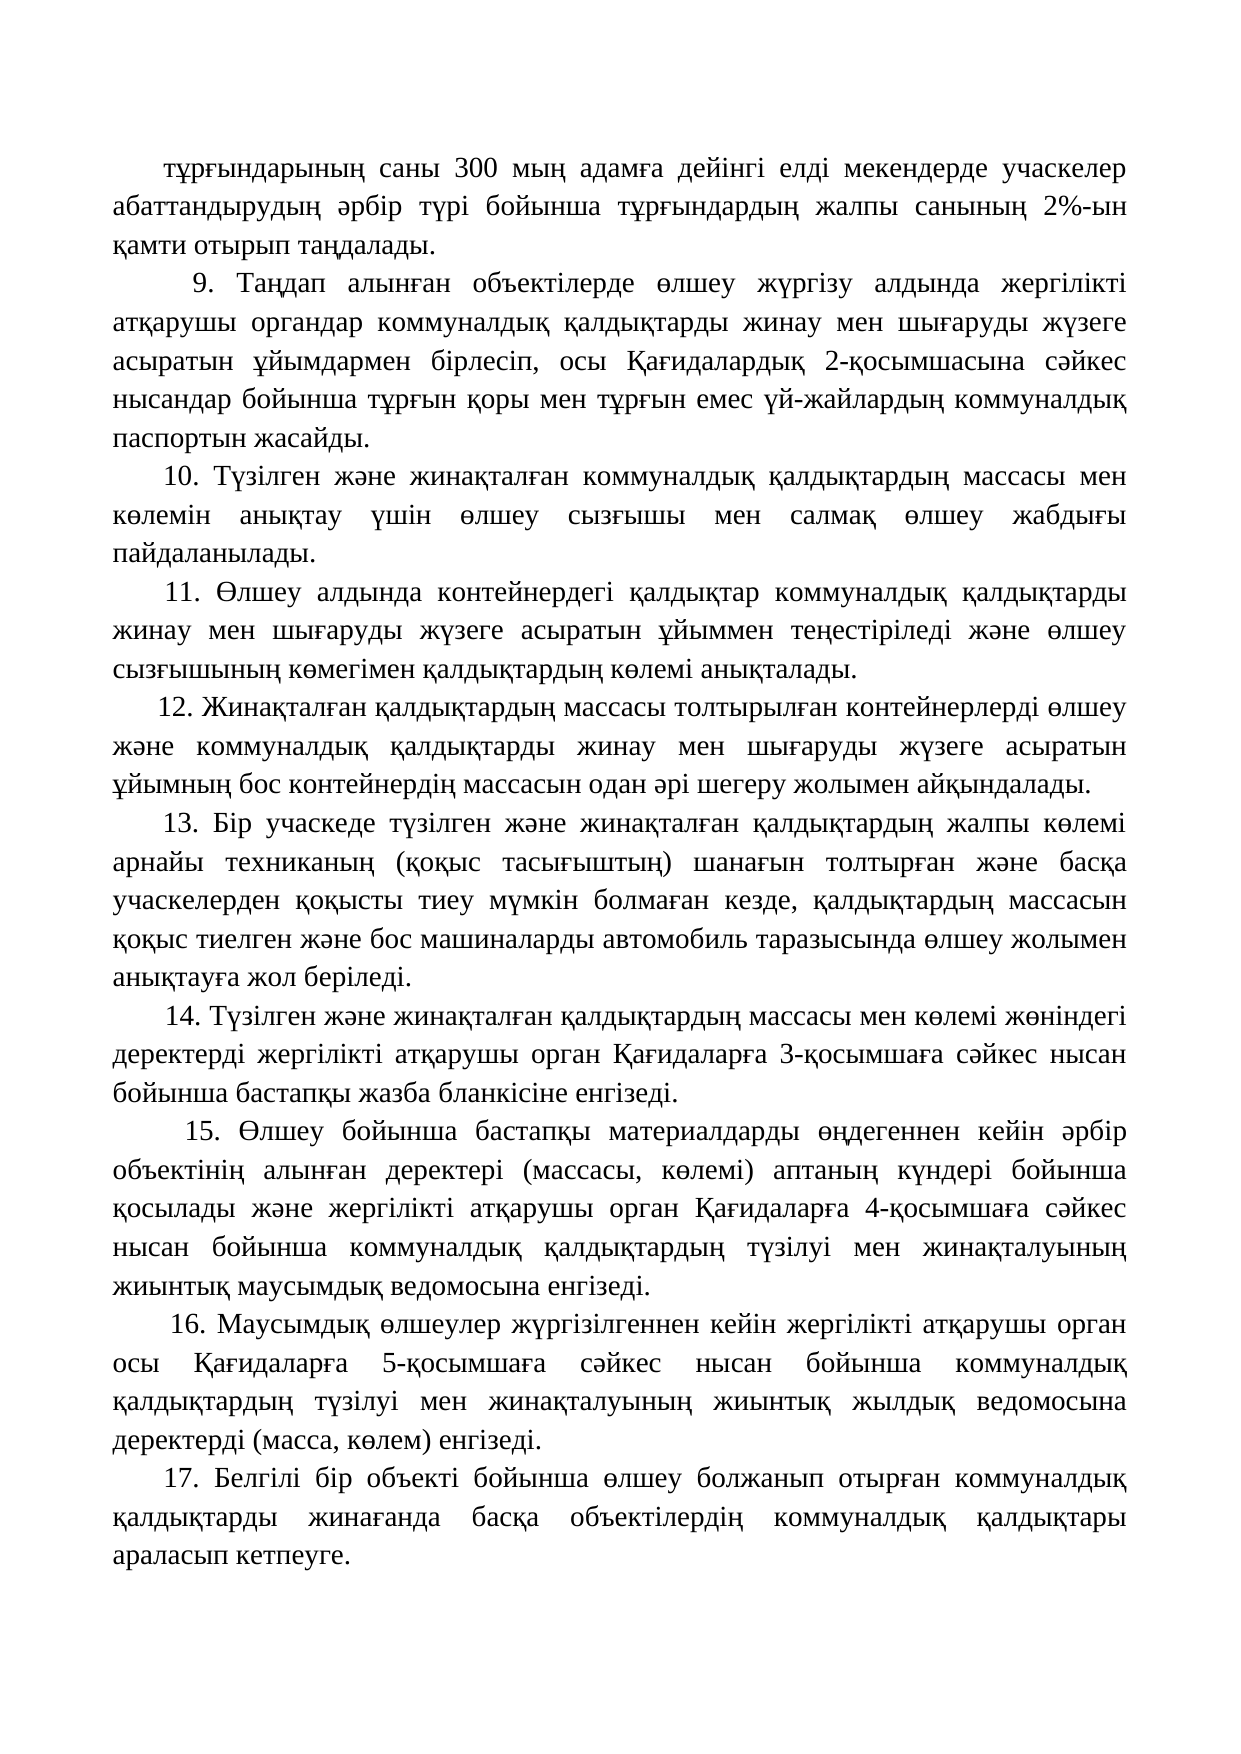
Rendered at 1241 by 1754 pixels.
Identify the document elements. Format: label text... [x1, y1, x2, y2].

text 10. Түзілген және жинақталған коммуналдық қалдықтардың массасы мен көлемін анықтау үшін өлшеу сызғышы мен салмақ өлшеу жабдығы пайдаланылады. [112, 458, 1128, 569]
text 12. Жинақталған қалдықтардың массасы толтырылған контейнерлерді өлшеу және коммуналдық қалдықтарды жинау мен шығаруды жүзеге асыратын ұйымның бос контейнердің массасын одан әрі шегеру жолымен айқындалады. [112, 689, 1128, 800]
text 16. Маусымдық өлшеулер жүргізілгеннен кейін жергілікті атқарушы орган осы Қағидаларға 5-қосымшаға сәйкес нысан бойынша коммуналдық қалдықтардың түзілуі мен жинақталуының жиынтық жылдық ведомосына деректерді (масса, көлем) енгізеді. [112, 1306, 1128, 1455]
text 9. Таңдап алынған объектілерде өлшеу жүргізу алдында жергілікті атқарушы органдар коммуналдық қалдықтарды жинау мен шығаруды жүзеге асыратын ұйымдармен бірлесіп, осы Қағидалардық 2-қосымшасына сәйкес нысандар бойынша тұрғын қоры мен тұрғын емес үй-жайлардың коммуналдық паспортын жасайды. [112, 266, 1128, 453]
text 14. Түзілген және жинақталған қалдықтардың массасы мен көлемі жөніндегі деректерді жергілікті атқарушы орган Қағидаларға 3-қосымшаға сәйкес нысан бойынша бастапқы жазба бланкісіне енгізеді. [112, 998, 1128, 1108]
text 11. Өлшеу алдында контейнердегі қалдықтар коммуналдық қалдықтарды жинау мен шығаруды жүзеге асыратын ұйыммен теңестіріледі және өлшеу сызғышының көмегімен қалдықтардың көлемі анықталады. [112, 574, 1128, 684]
text 15. Өлшеу бойынша бастапқы материалдарды өңдегеннен кейін әрбір объектінің алынған деректері (массасы, көлемі) аптаның күндері бойынша қосылады және жергілікті атқарушы орган Қағидаларға 4-қосымшаға сәйкес нысан бойынша коммуналдық қалдықтардың түзілуі мен жинақталуының жиынтық маусымдық ведомосына енгізеді. [112, 1113, 1128, 1301]
text тұрғындарының саны 300 мың адамға дейінгі елді мекендерде учаскелер абаттандырудың әрбір түрі бойынша тұрғындардың жалпы санының 2%-ын қамти отырып таңдалады. [112, 150, 1128, 261]
text 17. Белгілі бір объекті бойынша өлшеу болжанып отырған коммуналдық қалдықтарды жинағанда басқа объектілердің коммуналдық қалдықтары араласып кетпеуге. [112, 1460, 1128, 1571]
text 13. Бір учаскеде түзілген және жинақталған қалдықтардың жалпы көлемі арнайы техниканың (қоқыс тасығыштың) шанағын толтырған және басқа учаскелерден қоқысты тиеу мүмкін болмаған кезде, қалдықтардың массасын қоқыс тиелген және бос машиналарды автомобиль таразысында өлшеу жолымен анықтауға жол беріледі. [112, 805, 1128, 993]
